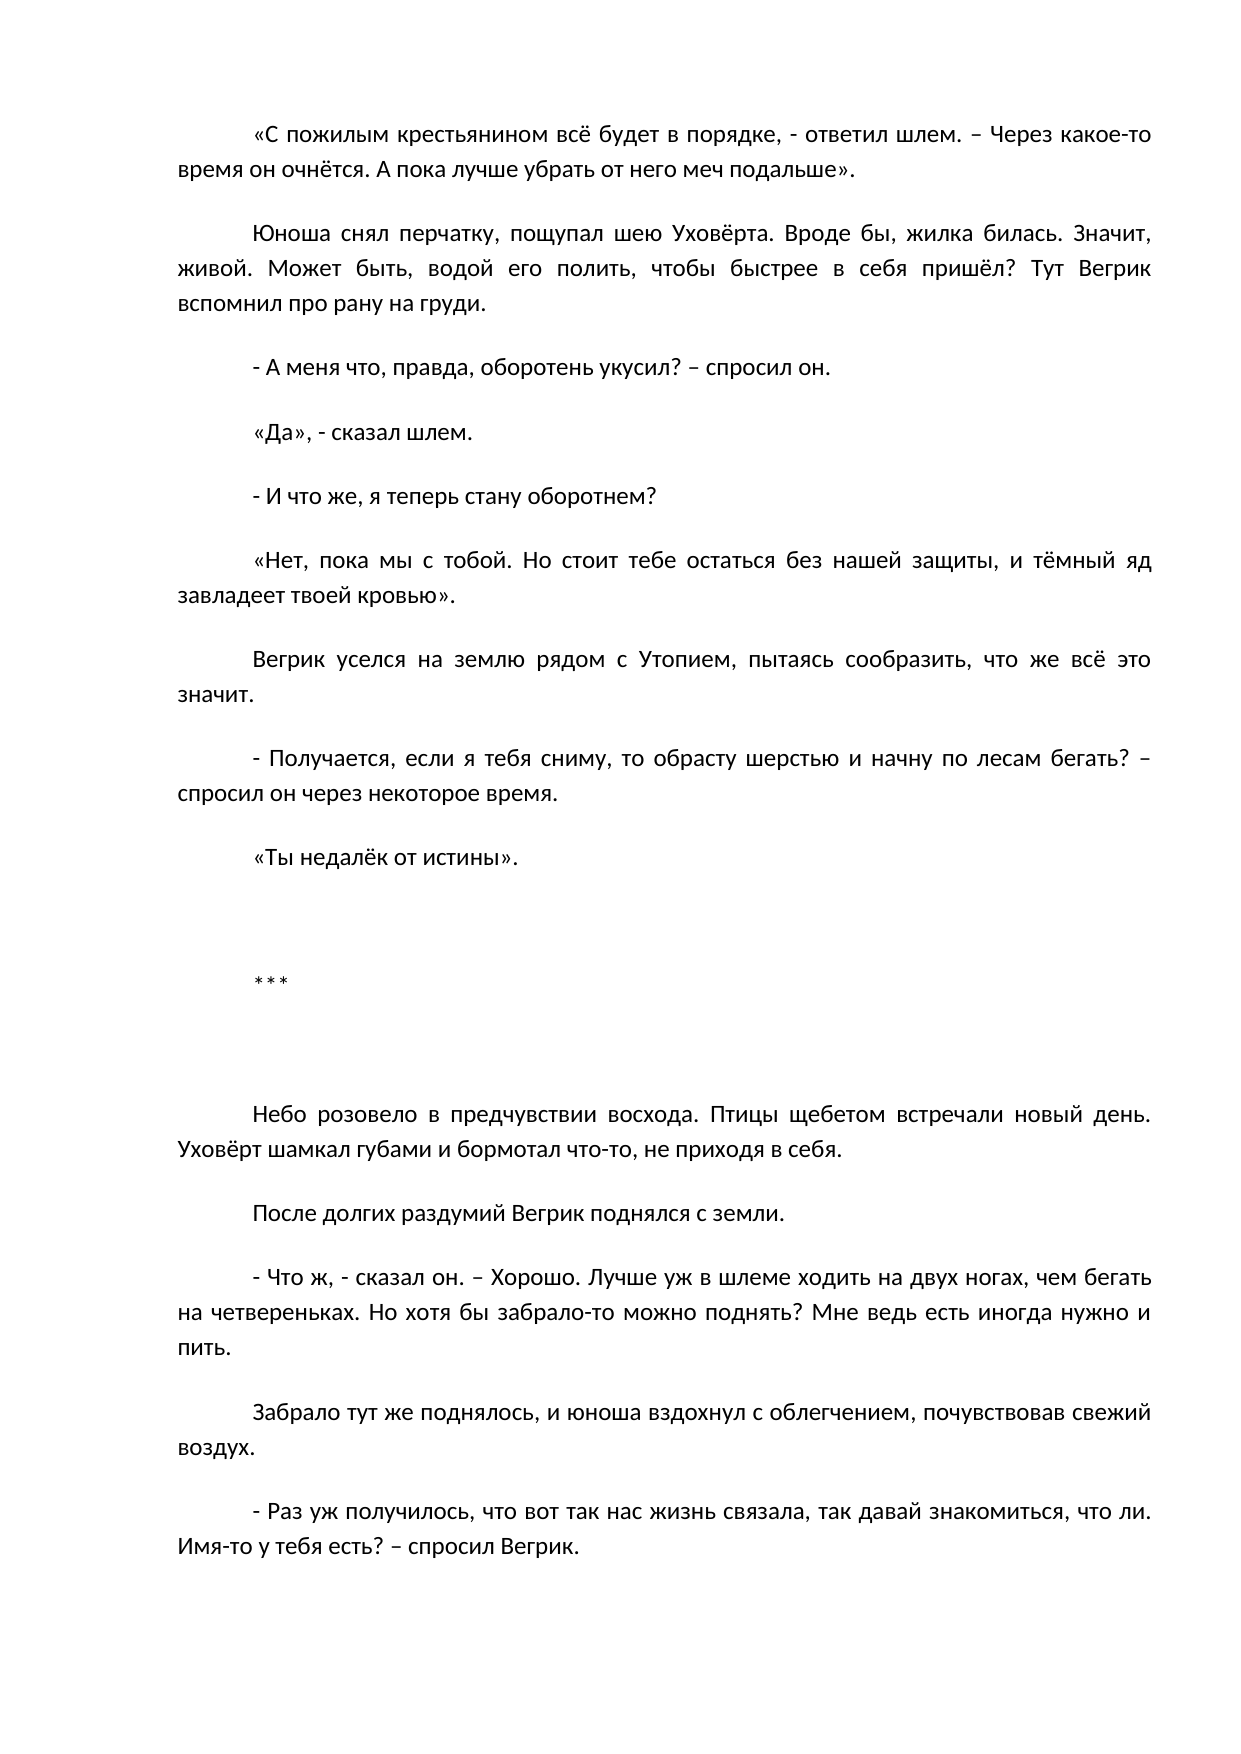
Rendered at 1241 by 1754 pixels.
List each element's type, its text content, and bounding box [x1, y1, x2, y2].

text «Ты недалёк от истины». [177, 841, 1152, 872]
text - А меня что, правда, оборотень укусил? – спросил он. [177, 351, 1152, 382]
text Небо розовело в предчувствии восхода. Птицы щебетом встречали новый день. Уховёрт шамкал губами и бормотал что-то, не приходя в себя. [177, 1098, 1152, 1164]
text «Да», - сказал шлем. [177, 416, 1152, 446]
text Вегрик уселся на землю рядом с Утопием, пытаясь сообразить, что же всё это значит. [177, 643, 1152, 709]
text Юноша снял перчатку, пощупал шею Уховёрта. Вроде бы, жилка билась. Значит, живой. Может быть, водой его полить, чтобы быстрее в себя пришёл? Тут Вегрик вспомнил про рану на груди. [177, 217, 1152, 318]
text - Раз уж получилось, что вот так нас жизнь связала, так давай знакомиться, что ли. Имя-то у тебя есть? – спросил Вегрик. [177, 1495, 1152, 1560]
text После долгих раздумий Вегрик поднялся с земли. [177, 1197, 1152, 1228]
text - И что же, я теперь стану оборотнем? [177, 480, 1152, 510]
text *** [177, 970, 1152, 1000]
text Забрало тут же поднялось, и юноша вздохнул с облегчением, почувствовав свежий воздух. [177, 1396, 1152, 1461]
text «Нет, пока мы с тобой. Но стоит тебе остаться без нашей защиты, и тёмный яд завладеет твоей кровью». [177, 544, 1152, 609]
text «С пожилым крестьянином всё будет в порядке, - ответил шлем. – Через какое-то время он очнётся. А пока лучше убрать от него меч подальше». [177, 118, 1152, 184]
text - Что ж, - сказал он. – Хорошо. Лучше уж в шлеме ходить на двух ногах, чем бегать на четвереньках. Но хотя бы забрало-то можно поднять? Мне ведь есть иногда нужно и пить. [177, 1261, 1152, 1362]
text - Получается, если я тебя сниму, то обрасту шерстью и начну по лесам бегать? – спросил он через некоторое время. [177, 742, 1152, 808]
